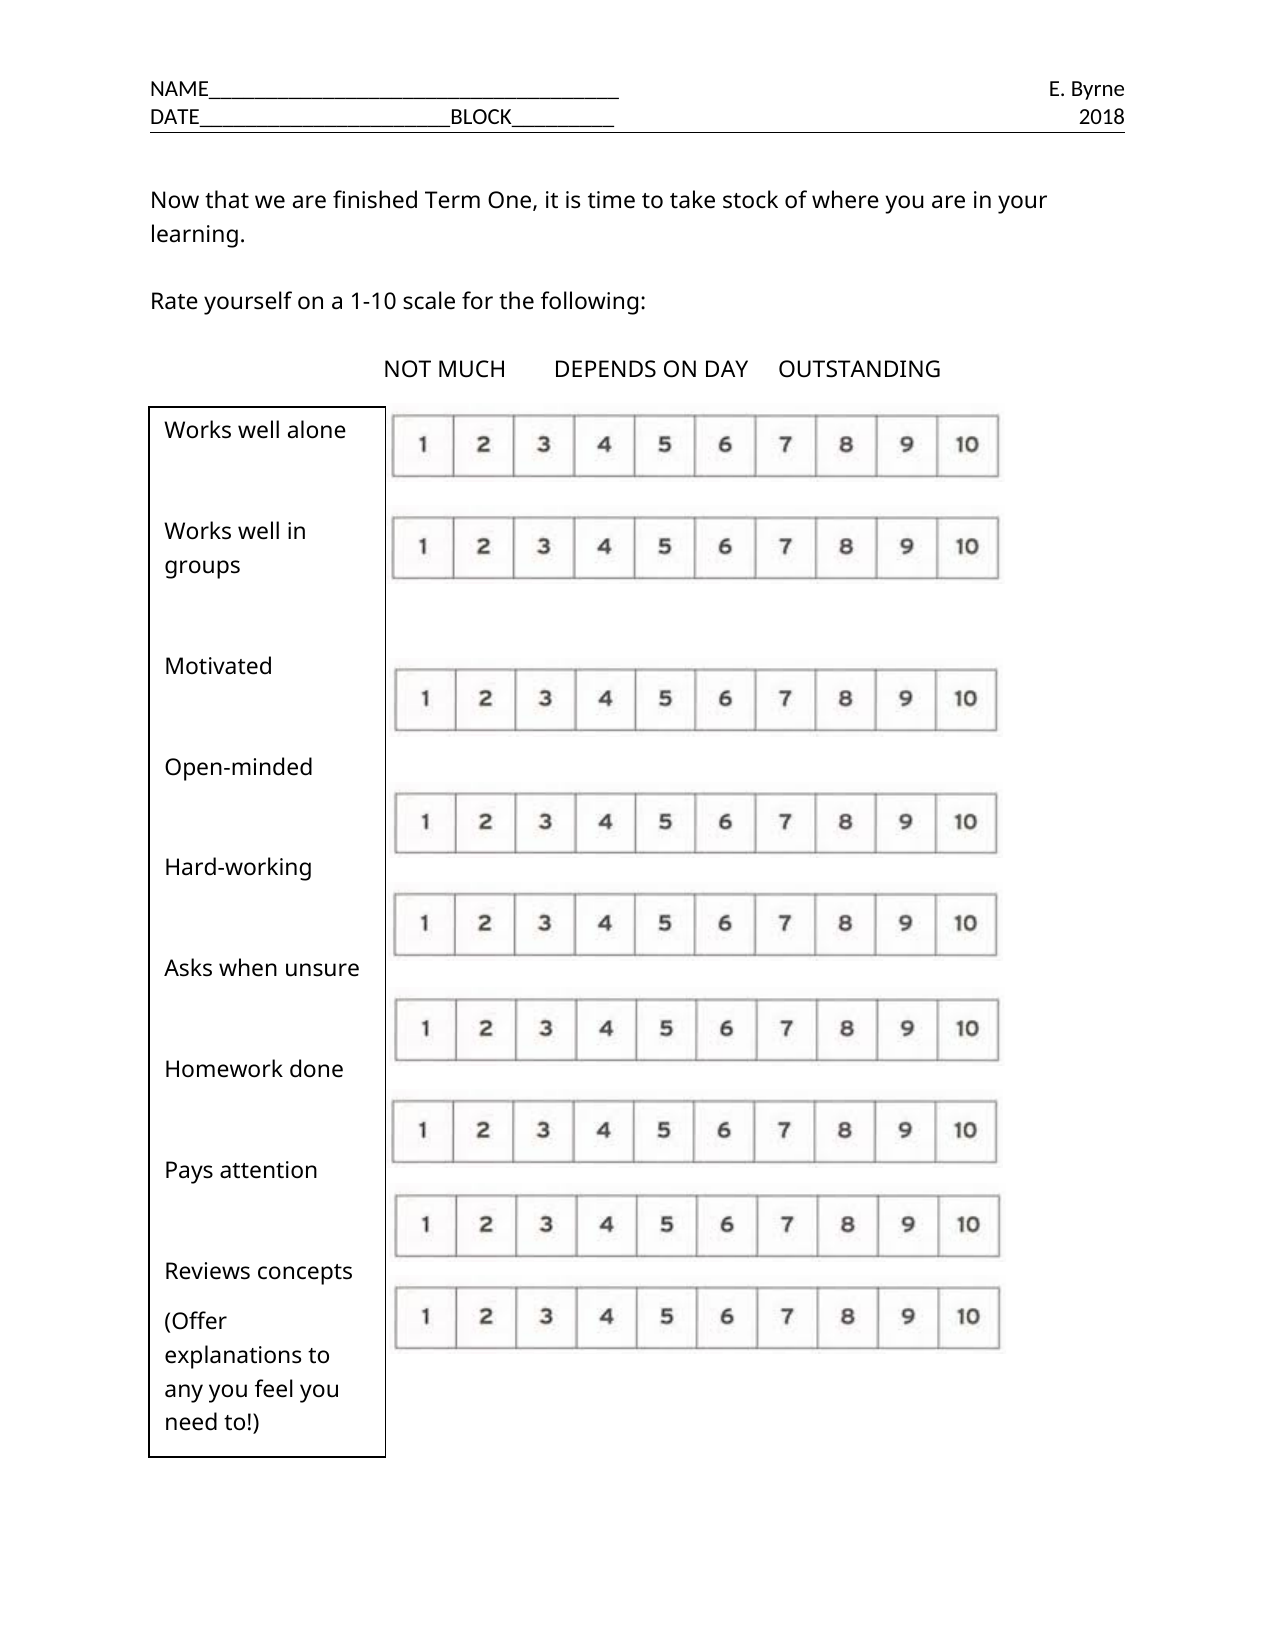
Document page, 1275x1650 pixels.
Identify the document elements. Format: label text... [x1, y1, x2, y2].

picture [389, 1183, 1007, 1262]
picture [386, 505, 1005, 584]
picture [389, 658, 1004, 737]
picture [389, 782, 1004, 858]
picture [386, 403, 1005, 482]
picture [387, 882, 1004, 961]
text Rate yourself on a 1-10 scale for the following: [150, 285, 1125, 316]
picture [389, 987, 1005, 1066]
picture [386, 1089, 1003, 1168]
picture [389, 1275, 1007, 1354]
text Now that we are finished Term One, it is time to take stock of where you are in your learning. [150, 184, 1125, 249]
text NOT MUCH DEPENDS ON DAY OUTSTANDING [150, 352, 1125, 384]
